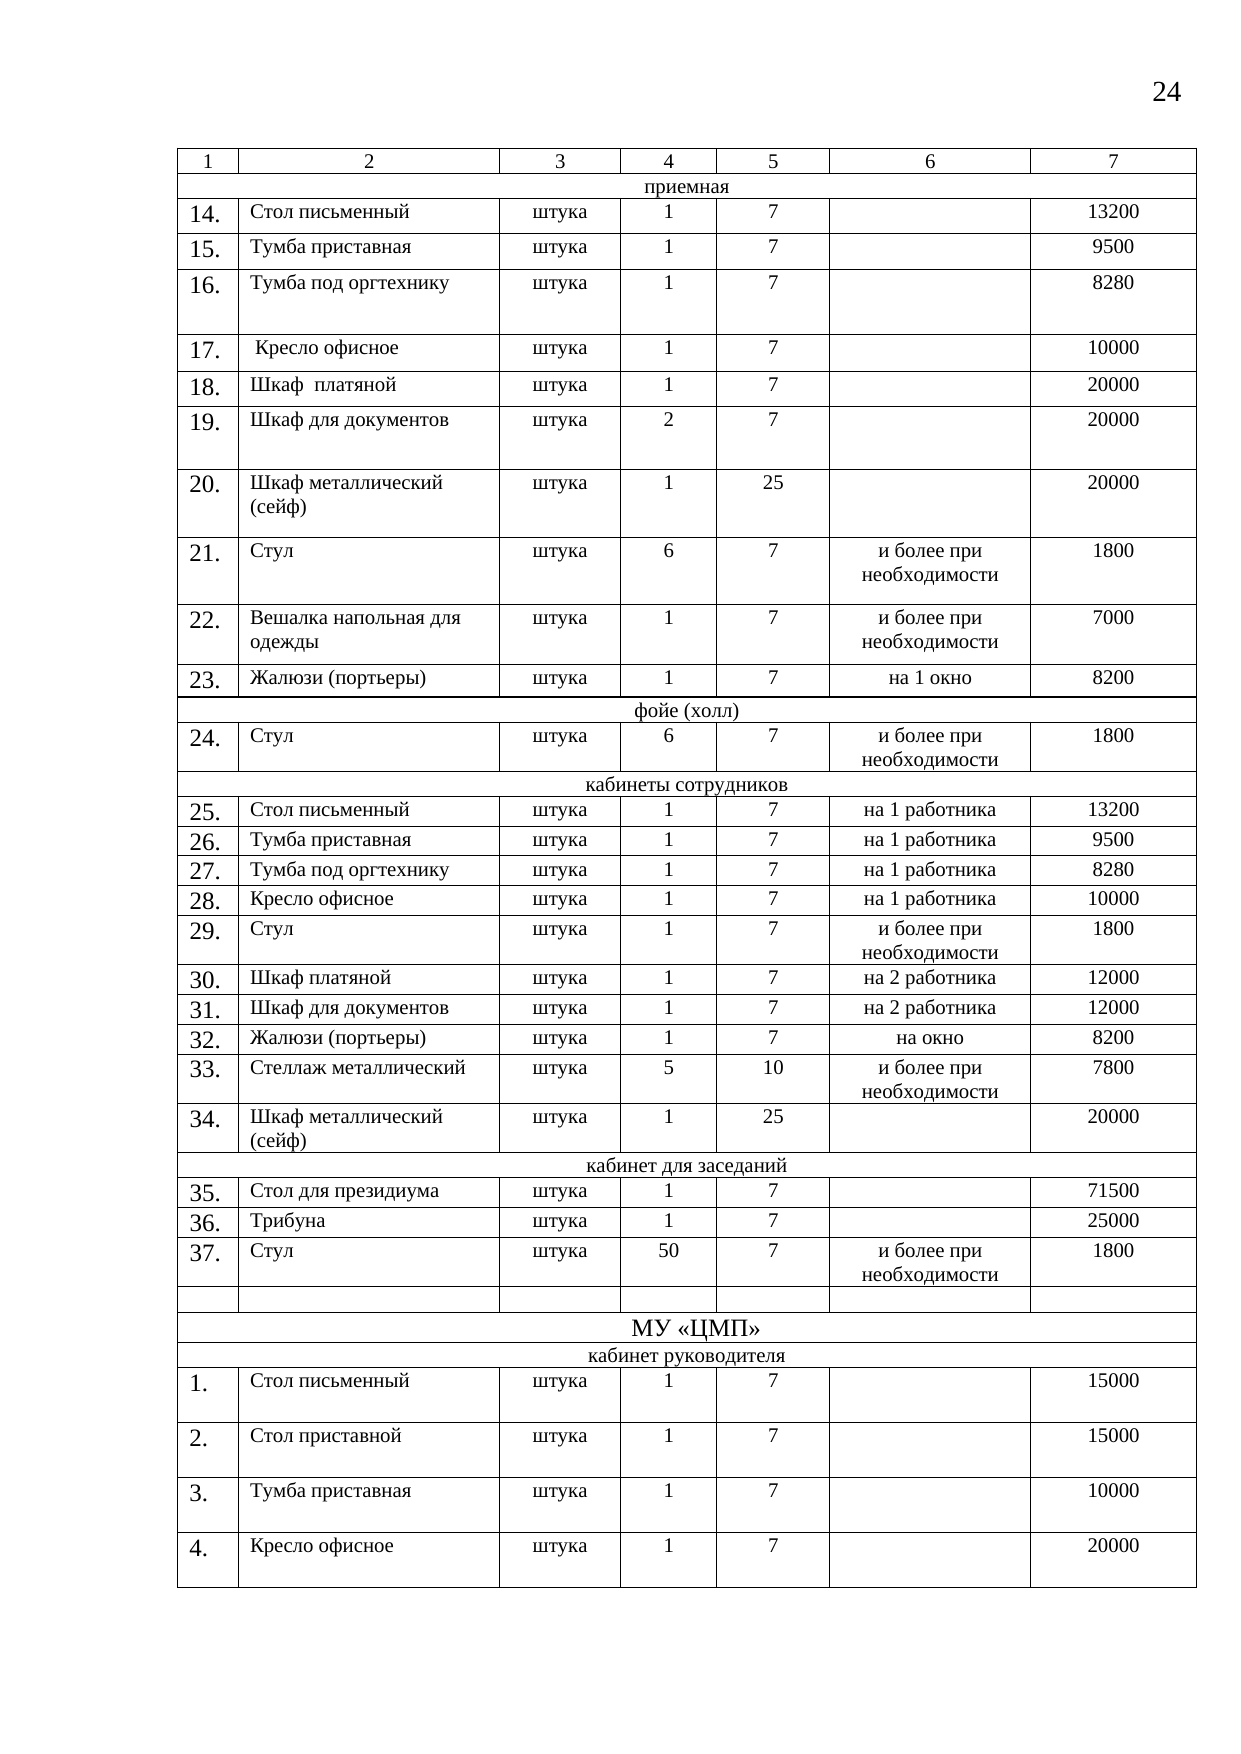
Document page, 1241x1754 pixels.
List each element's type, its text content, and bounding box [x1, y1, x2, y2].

table_cell штука [500, 470, 620, 537]
table_cell Вешалка напольная для одежды [239, 605, 499, 664]
table_cell 20000 [1031, 407, 1196, 468]
table_cell 1 [621, 1368, 716, 1422]
table_cell 7 [717, 538, 829, 604]
table_cell 7 [717, 965, 829, 994]
table_cell 50 [621, 1238, 716, 1286]
table_cell 13200 [1031, 797, 1196, 826]
table_cell 7 [717, 1208, 829, 1237]
table_cell 7000 [1031, 605, 1196, 664]
table_cell 1 [621, 1423, 716, 1477]
table_cell и более при необходимости [830, 1238, 1030, 1286]
table_cell штука [500, 916, 620, 964]
table_cell [178, 234, 238, 269]
table_cell 1 [621, 1104, 716, 1152]
table_cell 10000 [1031, 1478, 1196, 1532]
table_cell Стол письменный [239, 1368, 499, 1422]
table_header 3 [500, 149, 620, 173]
table_cell на 1 работника [830, 797, 1030, 826]
table_cell Трибуна [239, 1208, 499, 1237]
table_cell 1 [621, 797, 716, 826]
table_cell на окно [830, 1025, 1030, 1053]
table_cell штука [500, 372, 620, 406]
table_cell 1 [621, 335, 716, 371]
table_cell [830, 1104, 1030, 1152]
table_cell 20000 [1031, 470, 1196, 537]
table_cell фойе (холл) [178, 698, 1196, 722]
table_cell 1 [621, 1478, 716, 1532]
table_cell штука [500, 538, 620, 604]
table_cell 7 [717, 856, 829, 885]
table_cell [830, 234, 1030, 269]
table_cell [500, 1287, 620, 1312]
table_cell [830, 335, 1030, 371]
table_cell Шкаф платяной [239, 372, 499, 406]
table_cell [178, 1025, 238, 1053]
table_cell Тумба под оргтехнику [239, 856, 499, 885]
table_cell 7 [717, 270, 829, 334]
table_cell 7 [717, 1423, 829, 1477]
table_cell [178, 199, 238, 233]
table_cell Стул [239, 723, 499, 771]
table_cell на 1 работника [830, 827, 1030, 855]
table_cell 12000 [1031, 965, 1196, 994]
table_cell Тумба под оргтехнику [239, 270, 499, 334]
table_cell штука [500, 407, 620, 468]
table_cell [178, 1533, 238, 1587]
table_cell 6 [621, 723, 716, 771]
table_cell штука [500, 199, 620, 233]
table_cell [178, 723, 238, 771]
table_header 7 [1031, 149, 1196, 173]
table_cell 8280 [1031, 856, 1196, 885]
table_cell 8200 [1031, 665, 1196, 696]
table_cell Кресло офисное [239, 335, 499, 371]
table_cell [830, 270, 1030, 334]
table_cell Стеллаж металлический [239, 1055, 499, 1103]
table_cell [178, 270, 238, 334]
table_cell штука [500, 1423, 620, 1477]
table_cell штука [500, 1238, 620, 1286]
table_cell 25 [717, 1104, 829, 1152]
table_cell и более при необходимости [830, 1055, 1030, 1103]
table_cell 7 [717, 234, 829, 269]
table_cell Шкаф для документов [239, 407, 499, 468]
table_cell [178, 1287, 238, 1312]
table_cell 25 [717, 470, 829, 537]
table_cell штука [500, 1533, 620, 1587]
table_cell МУ «ЦМП» [178, 1313, 1196, 1342]
table_cell 1 [621, 856, 716, 885]
table_cell 7 [717, 797, 829, 826]
table_cell 7 [717, 1478, 829, 1532]
table_cell 9500 [1031, 234, 1196, 269]
table_cell приемная [178, 174, 1196, 198]
table_cell на 2 работника [830, 965, 1030, 994]
table_cell 1 [621, 199, 716, 233]
table_cell [830, 372, 1030, 406]
table_cell [178, 886, 238, 915]
table_cell 8280 [1031, 270, 1196, 334]
table_cell 7 [717, 995, 829, 1024]
table_cell 6 [621, 538, 716, 604]
table_cell 1 [621, 916, 716, 964]
table_cell 7 [717, 335, 829, 371]
table_cell 7 [717, 1178, 829, 1207]
table_cell Кресло офисное [239, 1533, 499, 1587]
table_cell 10000 [1031, 886, 1196, 915]
table_cell [178, 965, 238, 994]
table_cell [717, 1287, 829, 1312]
table_cell 7 [717, 916, 829, 964]
table_header 5 [717, 149, 829, 173]
table_cell [178, 372, 238, 406]
table_cell 7 [717, 1025, 829, 1053]
table_cell [178, 1238, 238, 1286]
table_cell 1800 [1031, 538, 1196, 604]
table_cell [830, 1287, 1030, 1312]
table_cell штука [500, 723, 620, 771]
table_cell [830, 1208, 1030, 1237]
table_cell 1800 [1031, 1238, 1196, 1286]
table_cell [830, 1478, 1030, 1532]
table_header 6 [830, 149, 1030, 173]
table_cell штука [500, 605, 620, 664]
table_cell [830, 1368, 1030, 1422]
table_cell 7 [717, 665, 829, 696]
table_cell 10 [717, 1055, 829, 1103]
table_cell 1 [621, 270, 716, 334]
table_cell 1 [621, 1208, 716, 1237]
table_cell штука [500, 856, 620, 885]
table_cell 25000 [1031, 1208, 1196, 1237]
table_cell штука [500, 1104, 620, 1152]
table_cell Стул [239, 1238, 499, 1286]
table_cell штука [500, 827, 620, 855]
table_cell Тумба приставная [239, 1478, 499, 1532]
table_cell 1800 [1031, 723, 1196, 771]
table_cell 20000 [1031, 372, 1196, 406]
table_header 4 [621, 149, 716, 173]
table_cell и более при необходимости [830, 916, 1030, 964]
table_cell [830, 470, 1030, 537]
table_cell штука [500, 335, 620, 371]
table_cell 1800 [1031, 916, 1196, 964]
table_cell 1 [621, 827, 716, 855]
table_cell [830, 1533, 1030, 1587]
table_cell [178, 335, 238, 371]
table_cell 7 [717, 827, 829, 855]
table_cell [178, 470, 238, 537]
table_cell на 1 работника [830, 886, 1030, 915]
table_cell штука [500, 1368, 620, 1422]
table_cell 1 [621, 886, 716, 915]
table_cell 71500 [1031, 1178, 1196, 1207]
table_cell [830, 199, 1030, 233]
table_cell кабинеты сотрудников [178, 772, 1196, 796]
table_cell штука [500, 1178, 620, 1207]
table_cell штука [500, 1025, 620, 1053]
table_cell Шкаф металлический (сейф) [239, 470, 499, 537]
table_cell [178, 856, 238, 885]
table_cell 7 [717, 886, 829, 915]
table_cell 2 [621, 407, 716, 468]
table_cell 7 [717, 407, 829, 468]
table_cell 1 [621, 1533, 716, 1587]
table_cell штука [500, 797, 620, 826]
table_cell кабинет для заседаний [178, 1153, 1196, 1177]
table_cell штука [500, 995, 620, 1024]
table_cell штука [500, 234, 620, 269]
table_cell [178, 605, 238, 664]
table_cell и более при необходимости [830, 538, 1030, 604]
table_cell [178, 797, 238, 826]
table_cell Шкаф для документов [239, 995, 499, 1024]
table_cell кабинет руководителя [178, 1343, 1196, 1367]
table_cell Стул [239, 538, 499, 604]
table_cell 7 [717, 1368, 829, 1422]
table_cell 1 [621, 470, 716, 537]
table_cell [1031, 1287, 1196, 1312]
table_cell и более при необходимости [830, 723, 1030, 771]
table_cell 20000 [1031, 1533, 1196, 1587]
table_cell [830, 407, 1030, 468]
table_cell Стул [239, 916, 499, 964]
table_cell и более при необходимости [830, 605, 1030, 664]
table_cell [178, 1423, 238, 1477]
table_cell на 1 окно [830, 665, 1030, 696]
table_cell Стол для президиума [239, 1178, 499, 1207]
table_cell [178, 1478, 238, 1532]
table_cell 1 [621, 234, 716, 269]
table_cell Стол приставной [239, 1423, 499, 1477]
table_cell 7 [717, 372, 829, 406]
table_cell 7800 [1031, 1055, 1196, 1103]
table_cell 1 [621, 665, 716, 696]
table_cell [178, 538, 238, 604]
table_cell [178, 916, 238, 964]
table_cell 7 [717, 1533, 829, 1587]
table_cell [178, 1208, 238, 1237]
table_cell [178, 1178, 238, 1207]
table_cell 15000 [1031, 1368, 1196, 1422]
table_header 1 [178, 149, 238, 173]
table_cell Кресло офисное [239, 886, 499, 915]
table_cell 7 [717, 199, 829, 233]
table_cell штука [500, 1208, 620, 1237]
table_cell 20000 [1031, 1104, 1196, 1152]
table_cell 15000 [1031, 1423, 1196, 1477]
table_cell [621, 1287, 716, 1312]
table_header 2 [239, 149, 499, 173]
table_cell штука [500, 1055, 620, 1103]
table_cell штука [500, 1478, 620, 1532]
table_cell 12000 [1031, 995, 1196, 1024]
table_cell штука [500, 665, 620, 696]
table_cell [830, 1178, 1030, 1207]
table_cell Тумба приставная [239, 827, 499, 855]
table_cell на 1 работника [830, 856, 1030, 885]
table_cell 10000 [1031, 335, 1196, 371]
table_cell на 2 работника [830, 995, 1030, 1024]
table_cell штука [500, 886, 620, 915]
table_cell [178, 995, 238, 1024]
table_cell 1 [621, 372, 716, 406]
table_cell 7 [717, 605, 829, 664]
table_cell Стол письменный [239, 199, 499, 233]
table_cell Тумба приставная [239, 234, 499, 269]
table_cell 7 [717, 1238, 829, 1286]
table_cell штука [500, 270, 620, 334]
table_cell 1 [621, 1178, 716, 1207]
table_cell Стол письменный [239, 797, 499, 826]
table_cell 1 [621, 1025, 716, 1053]
table_cell 5 [621, 1055, 716, 1103]
table_cell Жалюзи (портьеры) [239, 1025, 499, 1053]
table_cell [178, 827, 238, 855]
table_cell [178, 1104, 238, 1152]
table_cell [239, 1287, 499, 1312]
table_cell [178, 665, 238, 696]
table_cell 13200 [1031, 199, 1196, 233]
table_cell штука [500, 965, 620, 994]
table_cell 1 [621, 965, 716, 994]
table_cell [178, 407, 238, 468]
table_cell [178, 1368, 238, 1422]
table_cell 1 [621, 995, 716, 1024]
table_cell 1 [621, 605, 716, 664]
table_cell 7 [717, 723, 829, 771]
table_cell 8200 [1031, 1025, 1196, 1053]
table_cell 9500 [1031, 827, 1196, 855]
table_cell [830, 1423, 1030, 1477]
table_cell [178, 1055, 238, 1103]
table_cell Жалюзи (портьеры) [239, 665, 499, 696]
table_cell Шкаф металлический (сейф) [239, 1104, 499, 1152]
table_cell Шкаф платяной [239, 965, 499, 994]
